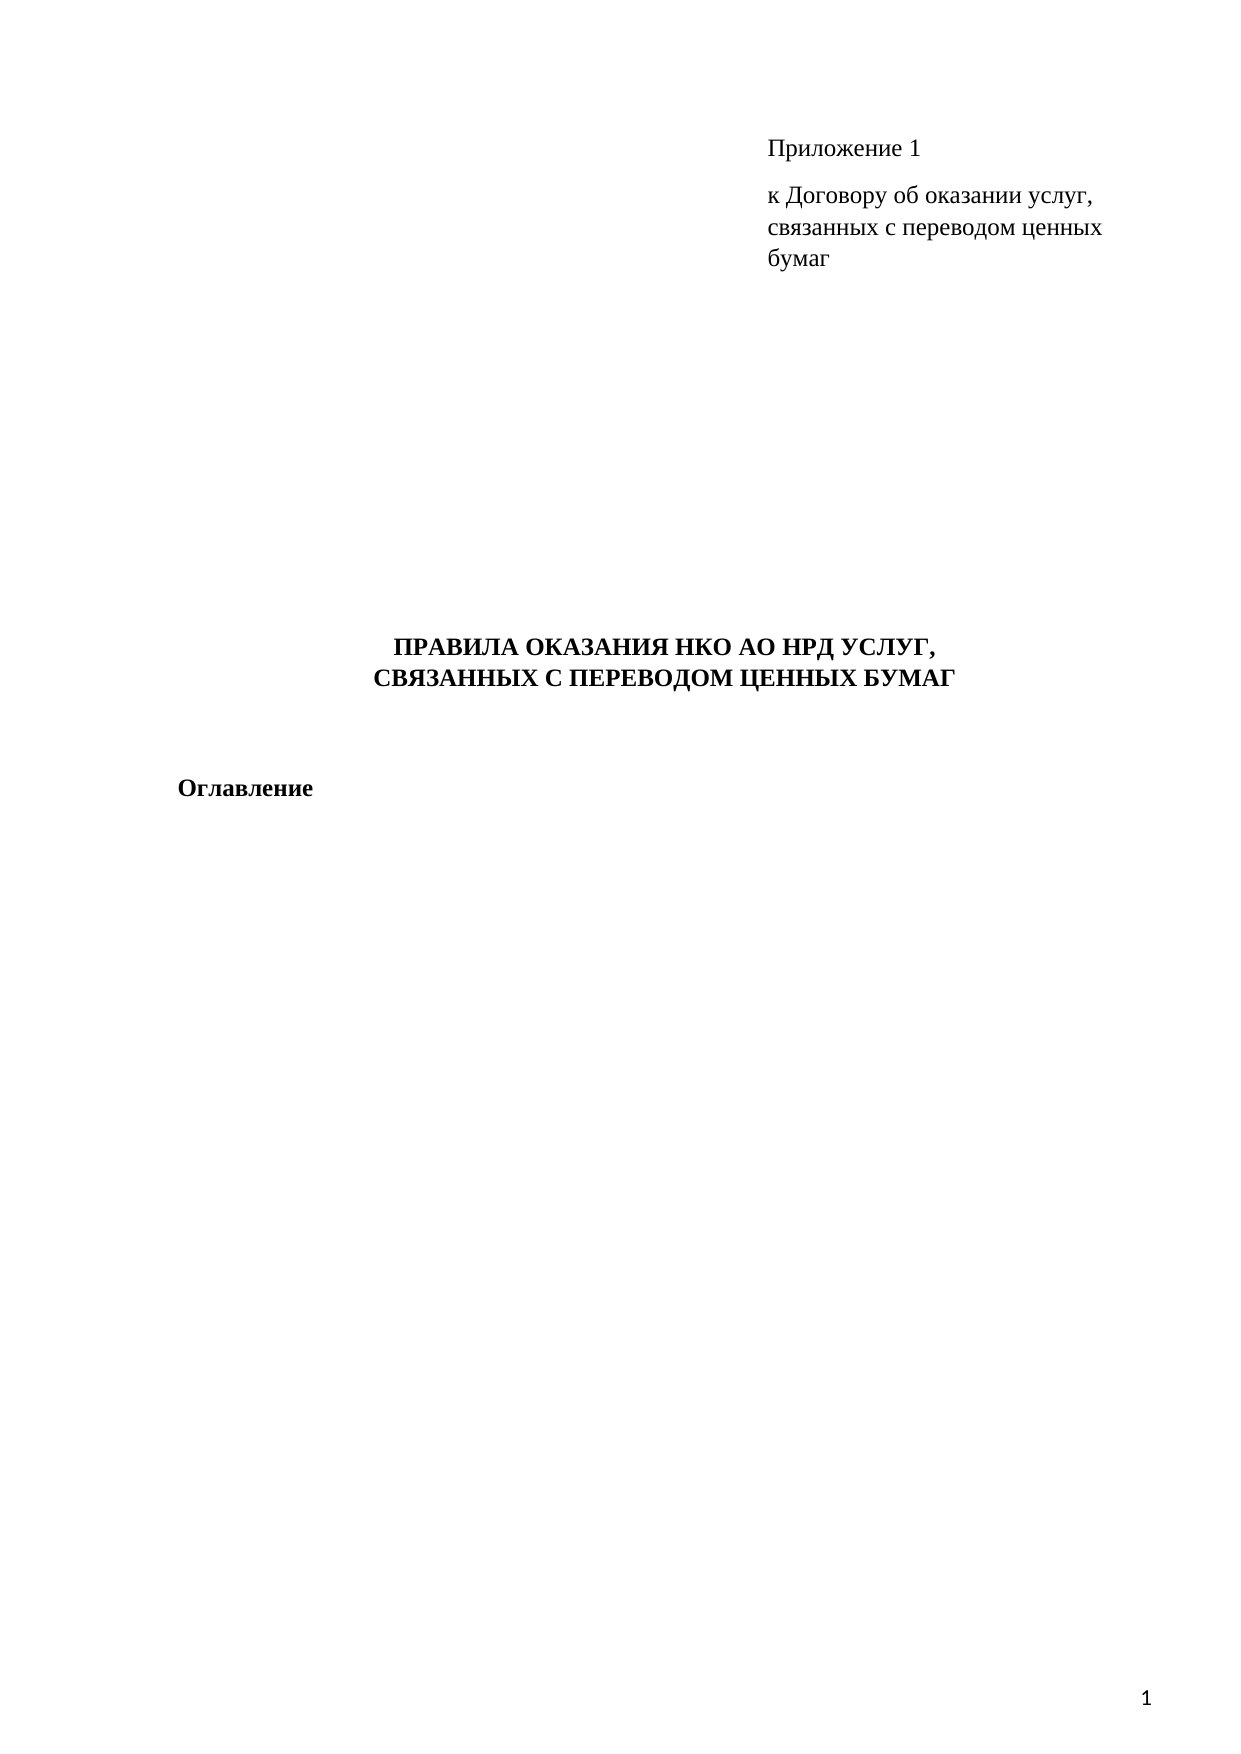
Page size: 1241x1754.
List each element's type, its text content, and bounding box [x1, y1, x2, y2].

text ПРАВИЛА ОКАЗАНИЯ НКО АО НРД УСЛУГ, [177, 632, 1152, 661]
text Приложение 1 [753, 133, 1152, 162]
text СВЯЗАННЫХ С ПЕРЕВОДОМ ЦЕННЫХ БУМАГ [177, 663, 1152, 692]
text к Договору об оказании услуг, связанных с переводом ценных бумаг [767, 181, 1152, 271]
